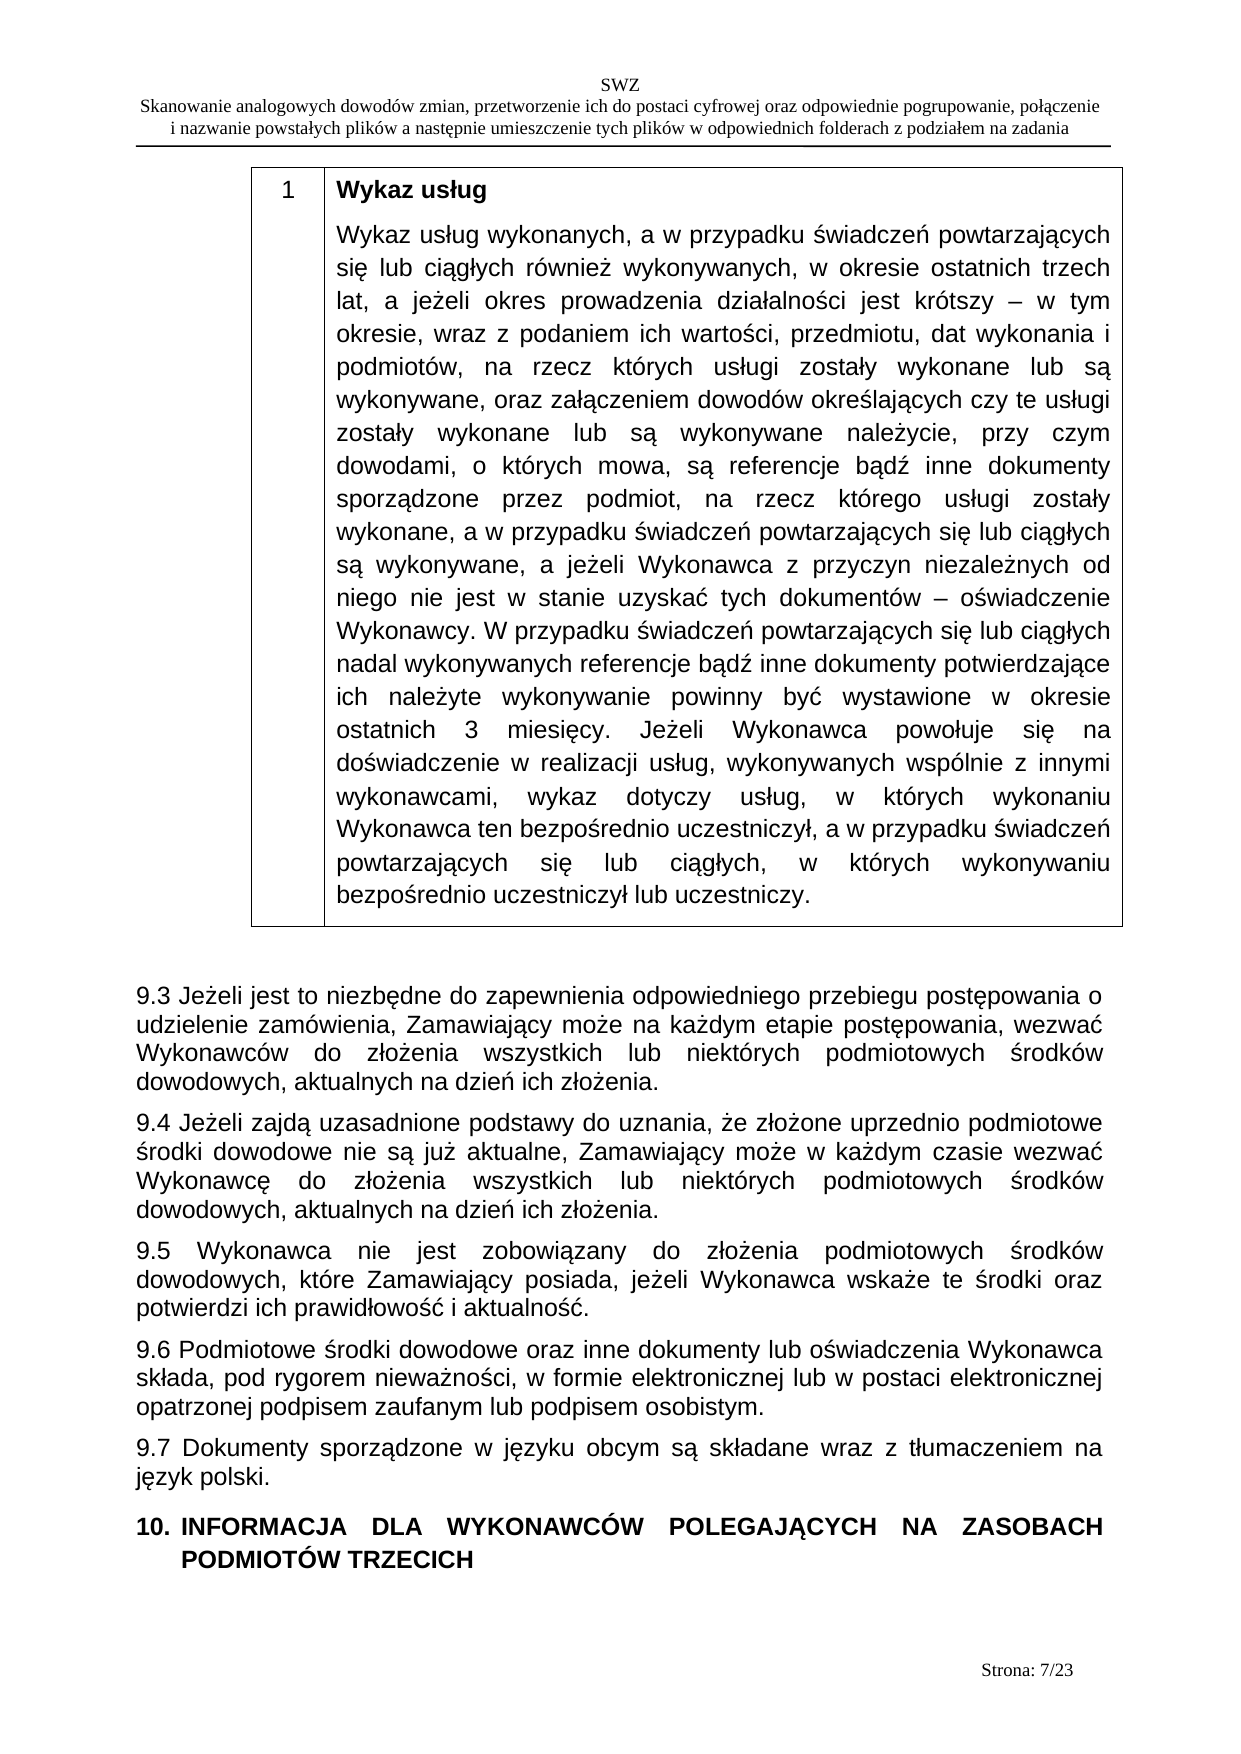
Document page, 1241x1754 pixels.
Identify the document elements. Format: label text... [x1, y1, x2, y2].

subtitle 9.4 Jeżeli zajdą uzasadnione podstawy do uznania, że złożone uprzednio podmiotowe środki dowodowe nie są już aktualne, Zamawiający może w każdym czasie wezwać Wykonawcę do złożenia wszystkich lub niektórych podmiotowych środków dowodowych, aktualnych na dzień ich złożenia. [136, 1108, 1104, 1223]
subtitle 9.3 Jeżeli jest to niezbędne do zapewnienia odpowiedniego przebiegu postępowania o udzielenie zamówienia, Zamawiający może na każdym etapie postępowania, wezwać Wykonawców do złożenia wszystkich lub niektórych podmiotowych środków dowodowych, aktualnych na dzień ich złożenia. [136, 981, 1104, 1096]
table_cell Wykaz usług Wykaz usług wykonanych, a w przypadku świadczeń powtarzających się lub ciągłych również wykonywanych, w okresie ostatnich trzech lat, a jeżeli okres prowadzenia działalności jest krótszy – w tym okresie, wraz z podaniem ich wartości, przedmiotu, dat wykonania i podmiotów, na rzecz których usługi zostały wykonane lub są wykonywane, oraz załączeniem dowodów określających czy te usługi zostały wykonane lub są wykonywane należycie, przy czym dowodami, o których mowa, są referencje bądź inne dokumenty sporządzone przez podmiot, na rzecz którego usługi zostały wykonane, a w przypadku świadczeń powtarzających się lub ciągłych są wykonywane, a jeżeli Wykonawca z przyczyn niezależnych od niego nie jest w stanie uzyskać tych dokumentów – oświadczenie Wykonawcy. W przypadku świadczeń powtarzających się lub ciągłych nadal wykonywanych referencje bądź inne dokumenty potwierdzające ich należyte wykonywanie powinny być wystawione w okresie ostatnich 3 miesięcy. Jeżeli Wykonawca powołuje się na doświadczenie w realizacji usług, wykonywanych wspólnie z innymi wykonawcami, wykaz dotyczy usług, w których wykonaniu Wykonawca ten bezpośrednio uczestniczył, a w przypadku świadczeń powtarzających się lub ciągłych, w których wykonywaniu bezpośrednio uczestniczył lub uczestniczy. [325, 168, 1122, 926]
subtitle 9.5 Wykonawca nie jest zobowiązany do złożenia podmiotowych środków dowodowych, które Zamawiający posiada, jeżeli Wykonawca wskaże te środki oraz potwierdzi ich prawidłowość i aktualność. [136, 1236, 1104, 1322]
table_cell 1 [252, 168, 324, 926]
subtitle 9.6 Podmiotowe środki dowodowe oraz inne dokumenty lub oświadczenia Wykonawca składa, pod rygorem nieważności, w formie elektronicznej lub w postaci elektronicznej opatrzonej podpisem zaufanym lub podpisem osobistym. [136, 1334, 1104, 1421]
subtitle INFORMACJA DLA WYKONAWCÓW POLEGAJĄCYCH NA ZASOBACH podmiotów trzecich [136, 1512, 1104, 1573]
subtitle 9.7 Dokumenty sporządzone w języku obcym są składane wraz z tłumaczeniem na język polski. [136, 1433, 1104, 1491]
